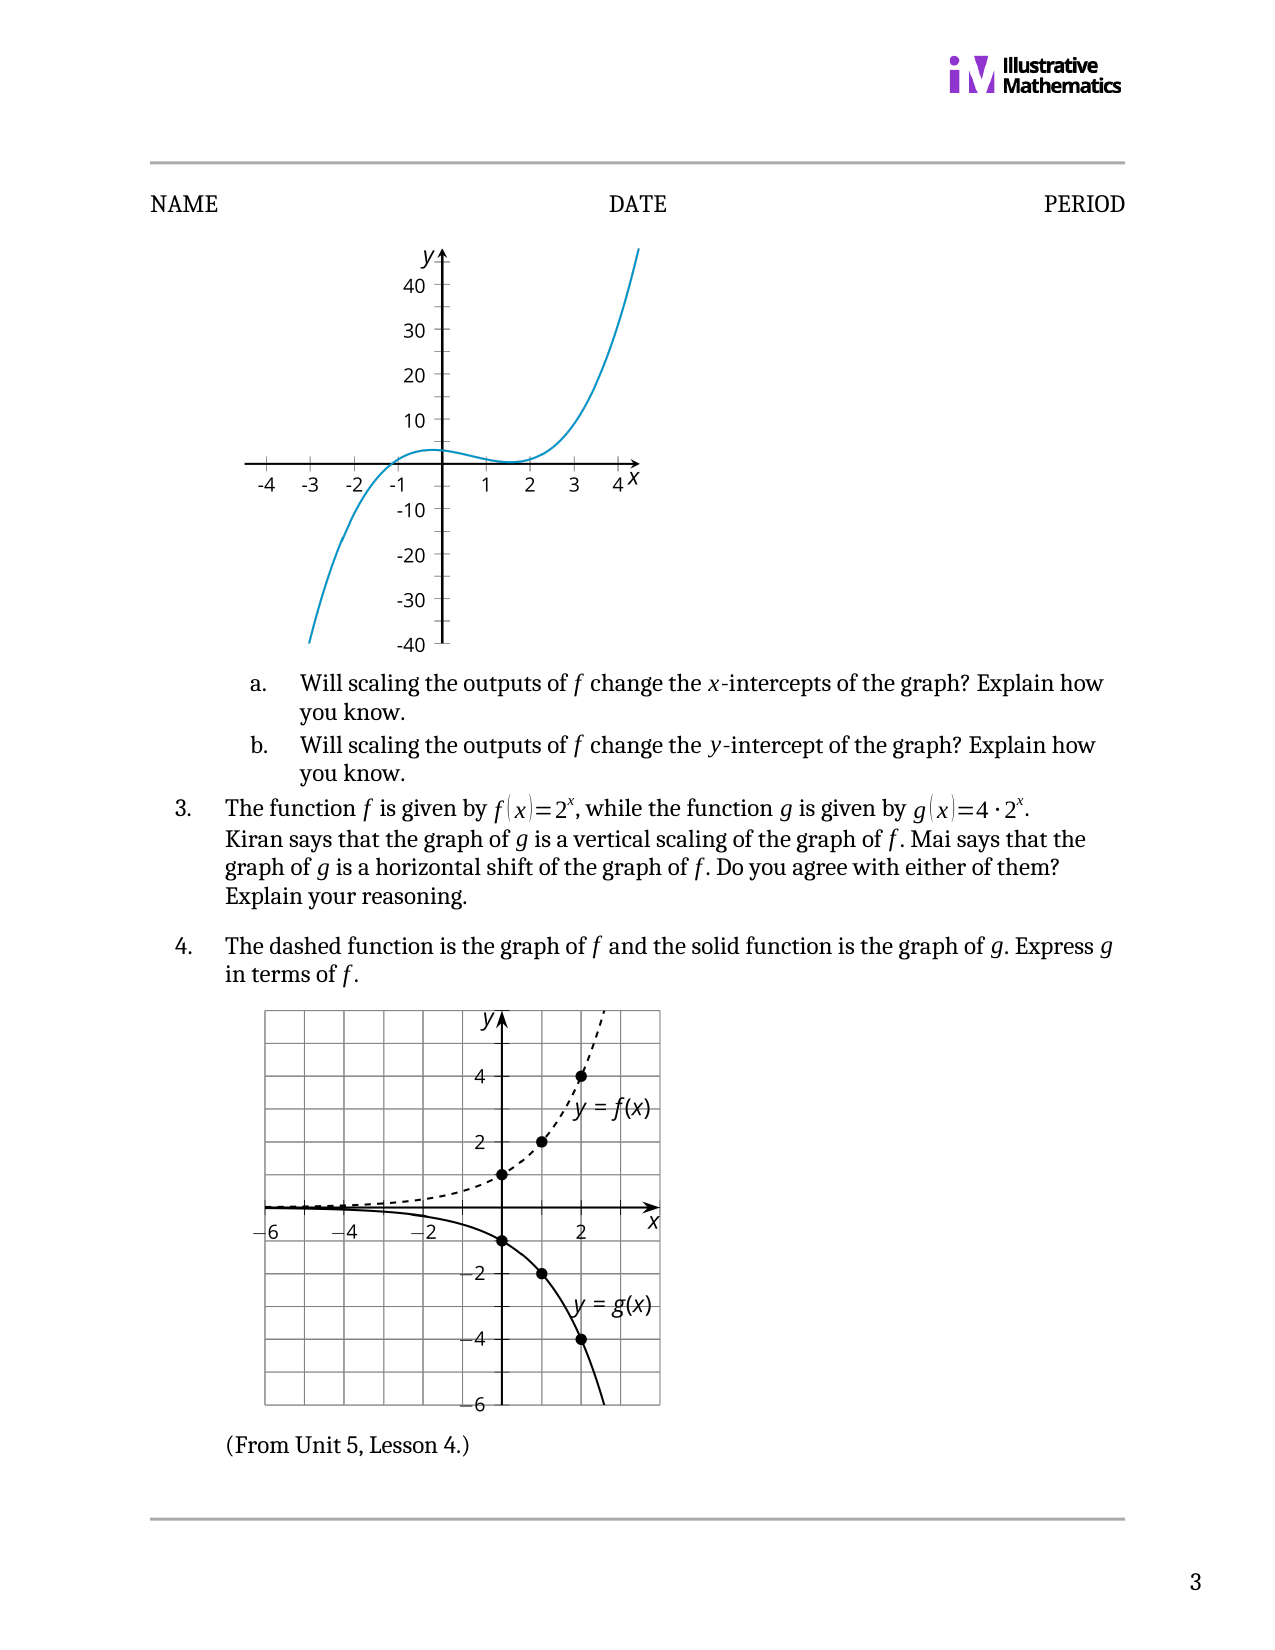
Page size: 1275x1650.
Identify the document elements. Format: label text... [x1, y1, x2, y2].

list The dashed function is the graph of and the solid function is the graph of . Express in terms of . [175, 932, 1125, 989]
picture [243, 1010, 661, 1421]
picture [243, 247, 640, 660]
picture [949, 55, 1121, 93]
list (From Unit 5, Lesson 4.) [175, 1431, 1125, 1460]
list The function is given by , while the function is given by . Kiran says that the graph of is a vertical scaling of the graph of . Mai says that the graph of is a horizontal shift of the graph of . Do you agree with either of them? Explain your reasoning. [175, 792, 1125, 911]
list Will scaling the outputs of change the -intercept of the graph? Explain how you know. [250, 731, 1125, 788]
list Will scaling the outputs of change the -intercepts of the graph? Explain how you know. [250, 669, 1125, 727]
